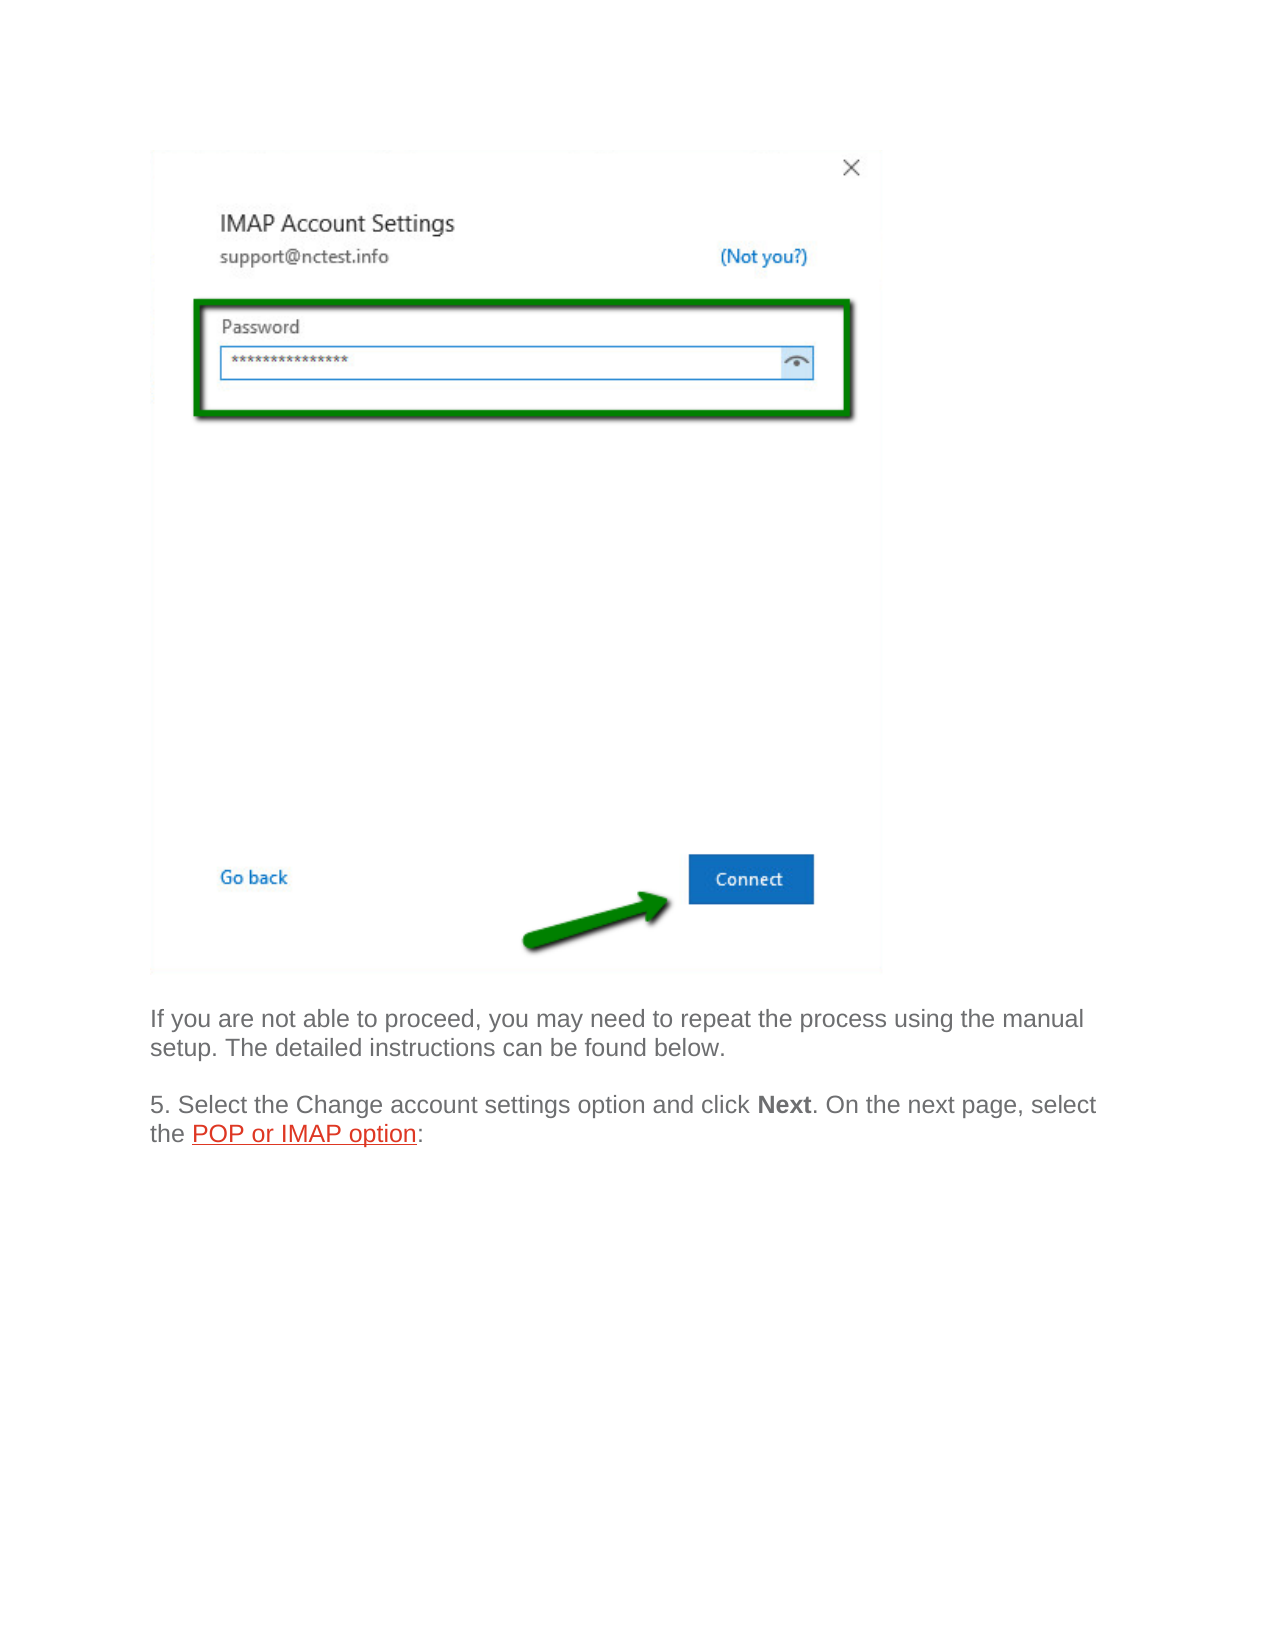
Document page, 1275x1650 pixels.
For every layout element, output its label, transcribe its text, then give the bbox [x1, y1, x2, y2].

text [150, 1061, 1125, 1176]
text If you are not able to proceed, you may need to repeat the process using the manual setup. The detailed instructions can be found below. [150, 1004, 1125, 1061]
picture [150, 150, 883, 975]
